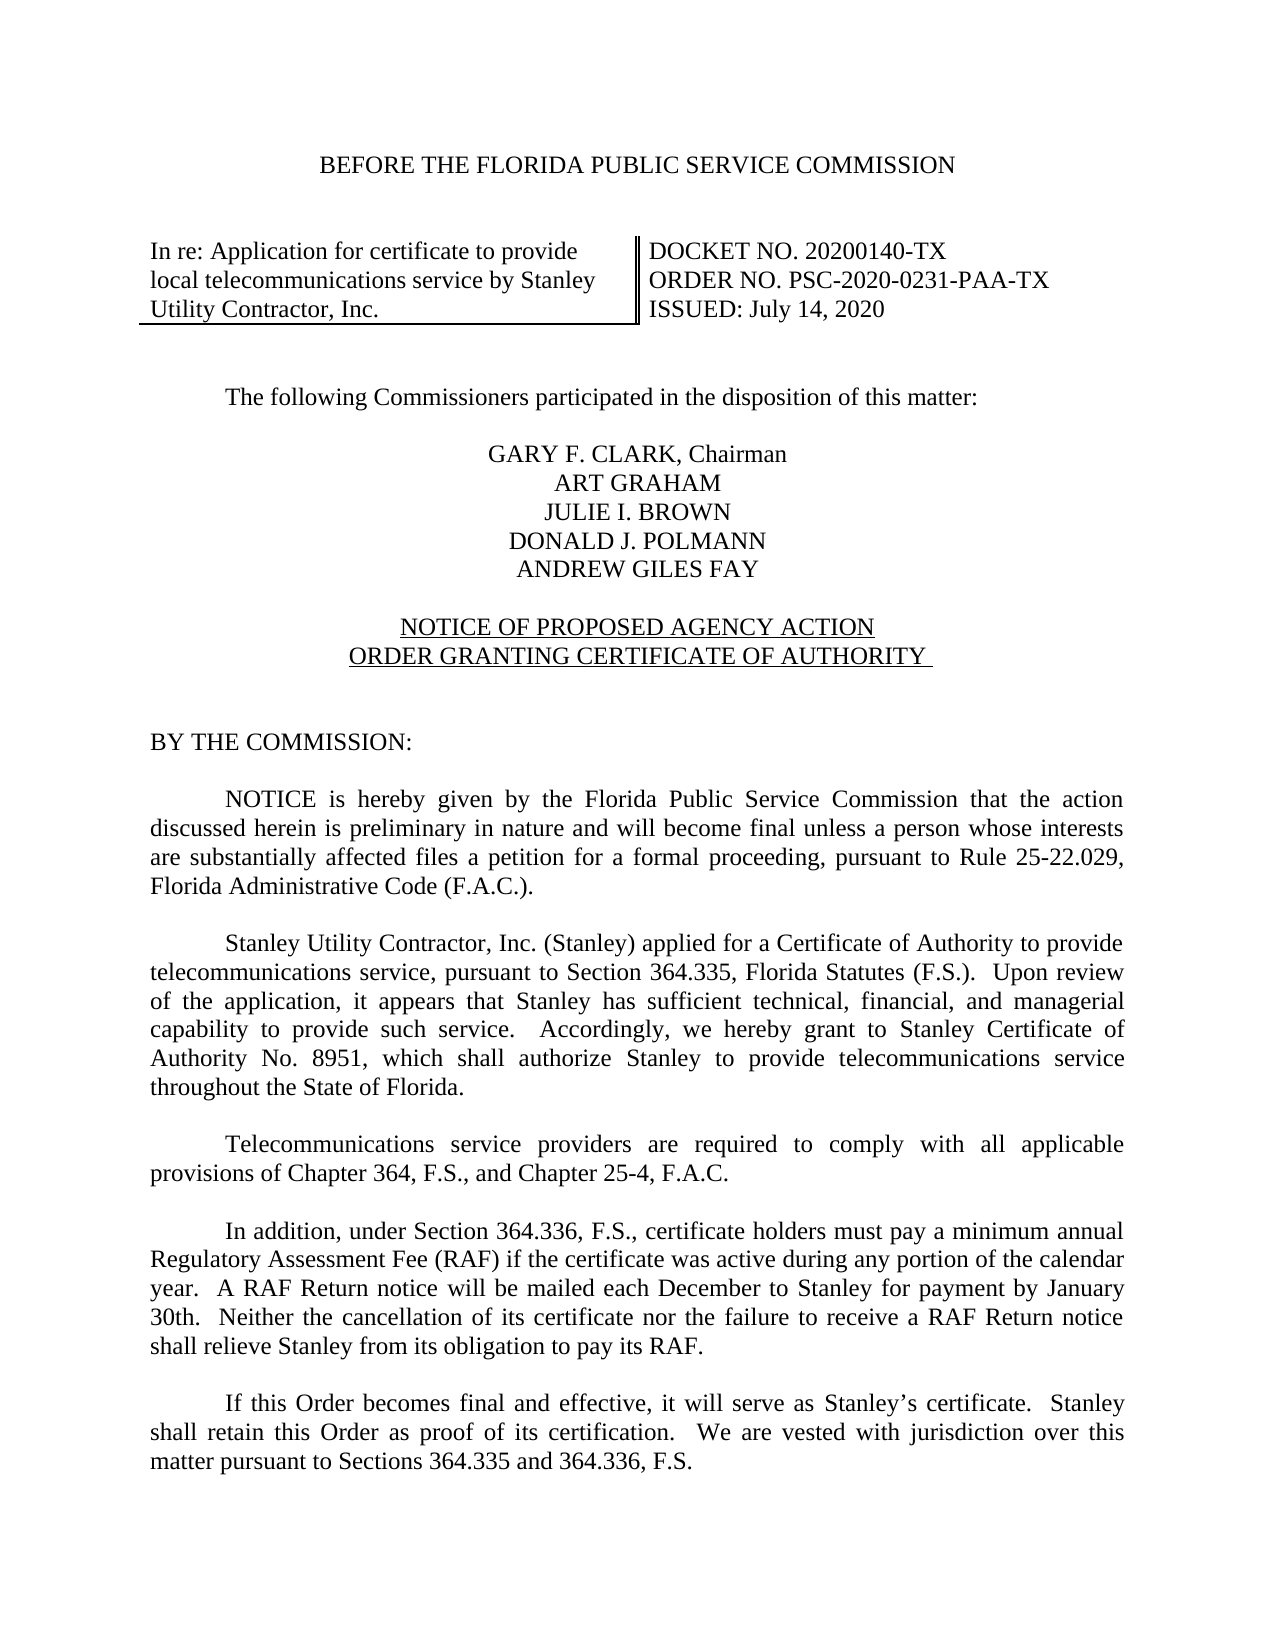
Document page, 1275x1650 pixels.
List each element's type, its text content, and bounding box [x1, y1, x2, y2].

text ORDER GRANTING CERTIFICATE OF AUTHORITY [150, 641, 1125, 669]
text The following Commissioners participated in the disposition of this matter: [150, 382, 1125, 411]
table_header DOCKET NO. 20200140-TX ORDER NO. PSC-2020-0231-PAA-TX ISSUED: July 14, 2020 [640, 236, 1136, 322]
text BY THE COMMISSION: [150, 727, 1125, 756]
text DONALD J. POLMANN [150, 526, 1125, 554]
text ART GRAHAM [150, 468, 1125, 497]
text JULIE I. BROWN [150, 497, 1125, 526]
table_header In re: Application for certificate to provide local telecommunications service by Stanley Utility Contractor, Inc. [139, 236, 635, 322]
text NOTICE OF PROPOSED AGENCY ACTION [150, 612, 1125, 641]
text In addition, under Section 364.336, F.S., certificate holders must pay a minimum annual Regulatory Assessment Fee (RAF) if the certificate was active during any portion of the calendar year. A RAF Return notice will be mailed each December to Stanley for payment by January 30th. Neither the cancellation of its certificate nor the failure to receive a RAF Return notice shall relieve Stanley from its obligation to pay its RAF. [150, 1216, 1125, 1359]
text If this Order becomes final and effective, it will serve as Stanley’s certificate. Stanley shall retain this Order as proof of its certification. We are vested with jurisdiction over this matter pursuant to Sections 364.335 and 364.336, F.S. [150, 1388, 1125, 1474]
text GARY F. CLARK, Chairman [150, 439, 1125, 468]
text ANDREW GILES FAY [150, 554, 1125, 583]
text NOTICE is hereby given by the Florida Public Service Commission that the action discussed herein is preliminary in nature and will become final unless a person whose interests are substantially affected files a petition for a formal proceeding, pursuant to Rule 25-22.029, Florida Administrative Code (F.A.C.). [150, 784, 1125, 899]
subtitle BEFORE THE FLORIDA PUBLIC SERVICE COMMISSION [150, 150, 1125, 179]
text Stanley Utility Contractor, Inc. (Stanley) applied for a Certificate of Authority to provide telecommunications service, pursuant to Section 364.335, Florida Statutes (F.S.). Upon review of the application, it appears that Stanley has sufficient technical, financial, and managerial capability to provide such service. Accordingly, we hereby grant to Stanley Certificate of Authority No. 8951, which shall authorize Stanley to provide telecommunications service throughout the State of Florida. [150, 928, 1125, 1101]
text Telecommunications service providers are required to comply with all applicable provisions of Chapter 364, F.S., and Chapter 25-4, F.A.C. [150, 1129, 1125, 1187]
